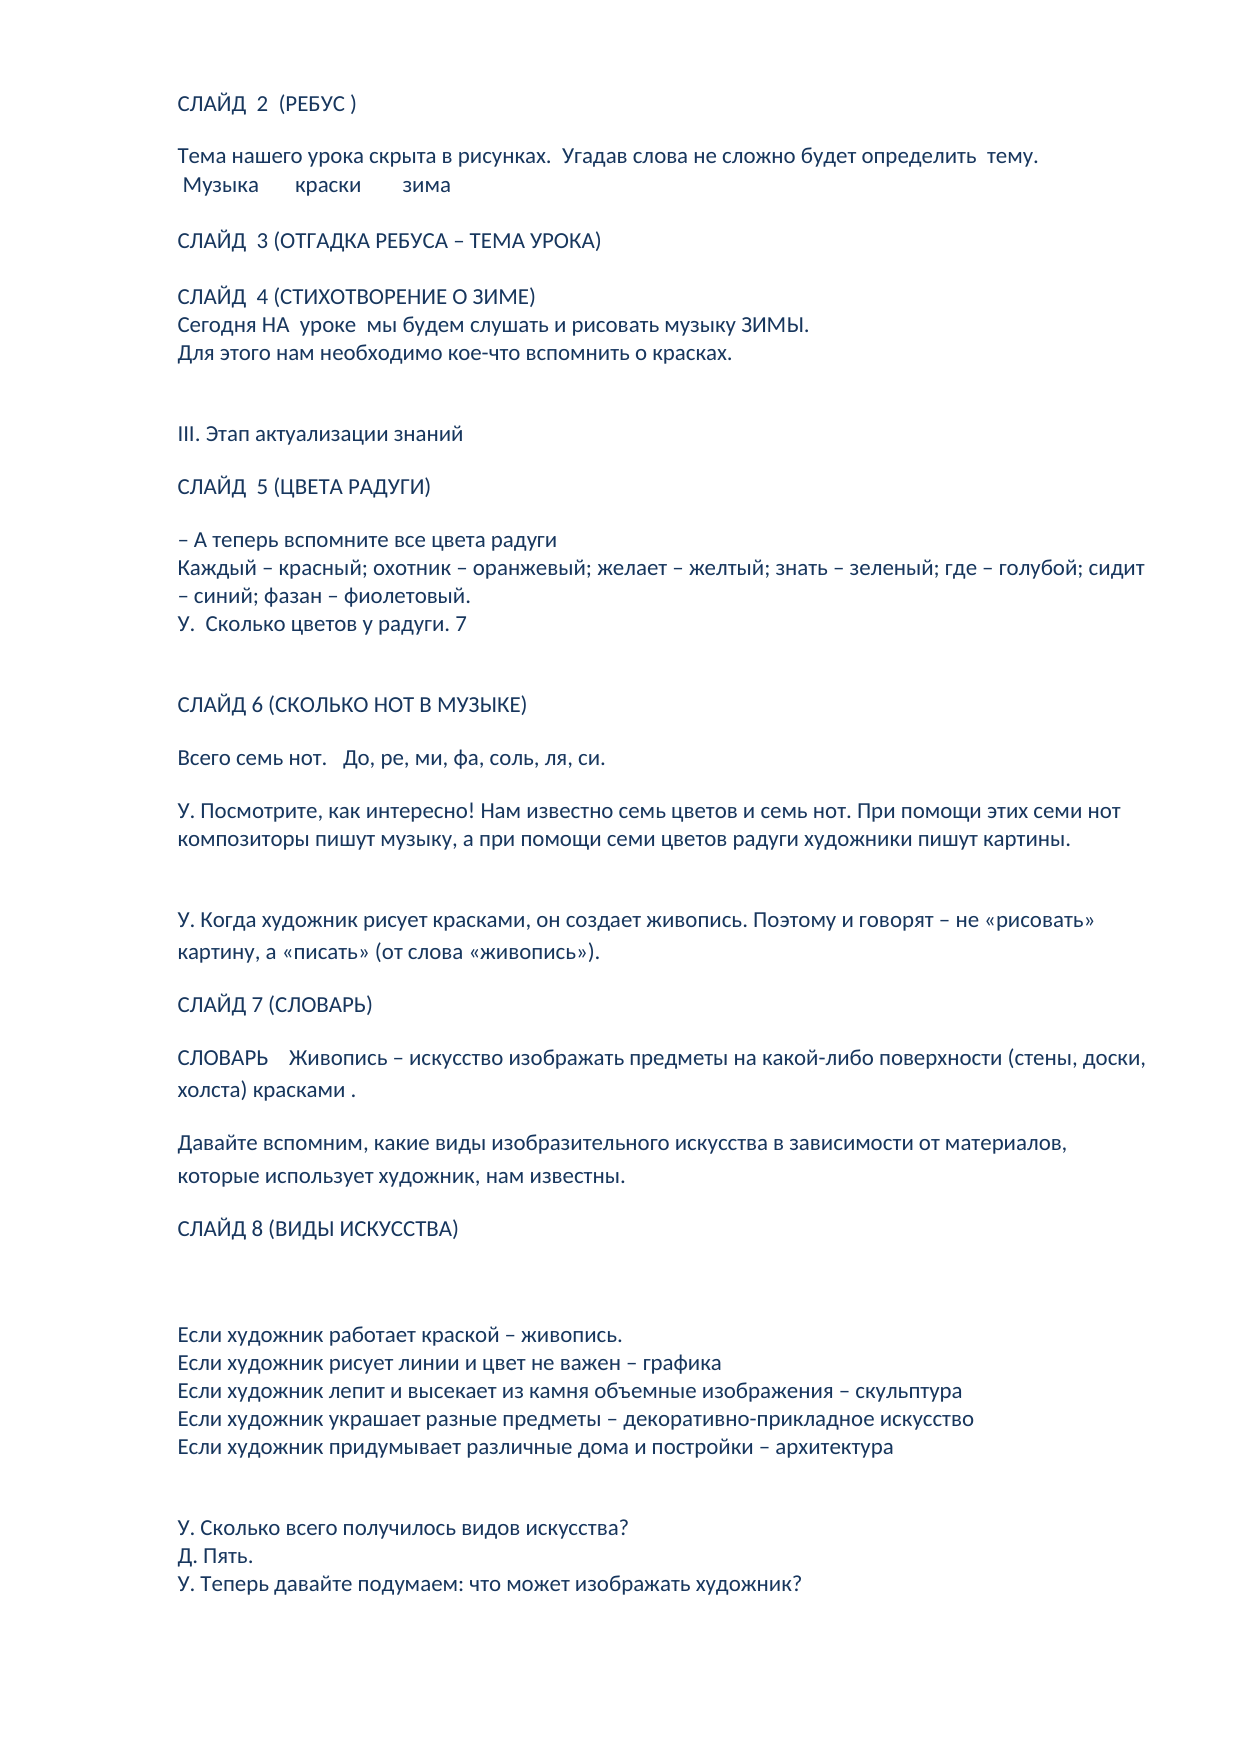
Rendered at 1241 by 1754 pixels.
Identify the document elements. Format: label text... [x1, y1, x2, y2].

text Сегодня НА уроке мы будем слушать и рисовать музыку ЗИМЫ. [177, 310, 1152, 338]
text СЛАЙД 8 (ВИДЫ ИСКУССТВА) [177, 1214, 1152, 1242]
text III. Этап актуализации знаний [177, 419, 1152, 447]
text У. Сколько цветов у радуги. 7 [177, 609, 1152, 637]
text Если художник лепит и высекает из камня объемные изображения – скульптура [177, 1376, 1152, 1404]
text Для этого нам необходимо кое-что вспомнить о красках. [177, 338, 1152, 366]
text СЛАЙД 6 (СКОЛЬКО НОТ В МУЗЫКЕ) [177, 690, 1152, 718]
text СЛАЙД 5 (ЦВЕТА РАДУГИ) [177, 472, 1152, 500]
text Если художник рисует линии и цвет не важен – графика [177, 1348, 1152, 1376]
text Если художник придумывает различные дома и постройки – архитектура [177, 1432, 1152, 1460]
text СЛАЙД 2 (РЕБУС ) [177, 89, 1152, 117]
text – А теперь вспомните все цвета радуги [177, 525, 1152, 553]
text Д. Пять. [177, 1541, 1152, 1569]
text СЛОВАРЬ Живопись – искусство изображать предметы на какой-либо поверхности (стены, доски, холста) красками . [177, 1043, 1152, 1103]
text Если художник украшает разные предметы – декоративно-прикладное искусство [177, 1404, 1152, 1432]
text У. Когда художник рисует красками, он создает живопись. Поэтому и говорят – не «рисовать» картину, а «писать» (от слова «живопись»). [177, 905, 1152, 965]
text Каждый – красный; охотник – оранжевый; желает – желтый; знать – зеленый; где – голубой; сидит – синий; фазан – фиолетовый. [177, 553, 1152, 609]
text Всего семь нот. До, ре, ми, фа, соль, ля, си. [177, 743, 1152, 771]
text СЛАЙД 3 (ОТГАДКА РЕБУСА – ТЕМА УРОКА) [177, 226, 1152, 254]
text СЛАЙД 7 (СЛОВАРЬ) [177, 990, 1152, 1018]
text У. Теперь давайте подумаем: что может изображать художник? [177, 1569, 1152, 1597]
text Если художник работает краской – живопись. [177, 1320, 1152, 1348]
text Давайте вспомним, какие виды изобразительного искусства в зависимости от материалов, которые использует художник, нам известны. [177, 1128, 1152, 1189]
text Тема нашего урока скрыта в рисунках. Угадав слова не сложно будет определить тему. [177, 142, 1152, 170]
text Музыка краски зима [177, 170, 1152, 198]
text У. Посмотрите, как интересно! Нам известно семь цветов и семь нот. При помощи этих семи нот композиторы пишут музыку, а при помощи семи цветов радуги художники пишут картины. [177, 796, 1152, 852]
text У. Сколько всего получилось видов искусства? [177, 1513, 1152, 1541]
text СЛАЙД 4 (СТИХОТВОРЕНИЕ О ЗИМЕ) [177, 282, 1152, 310]
